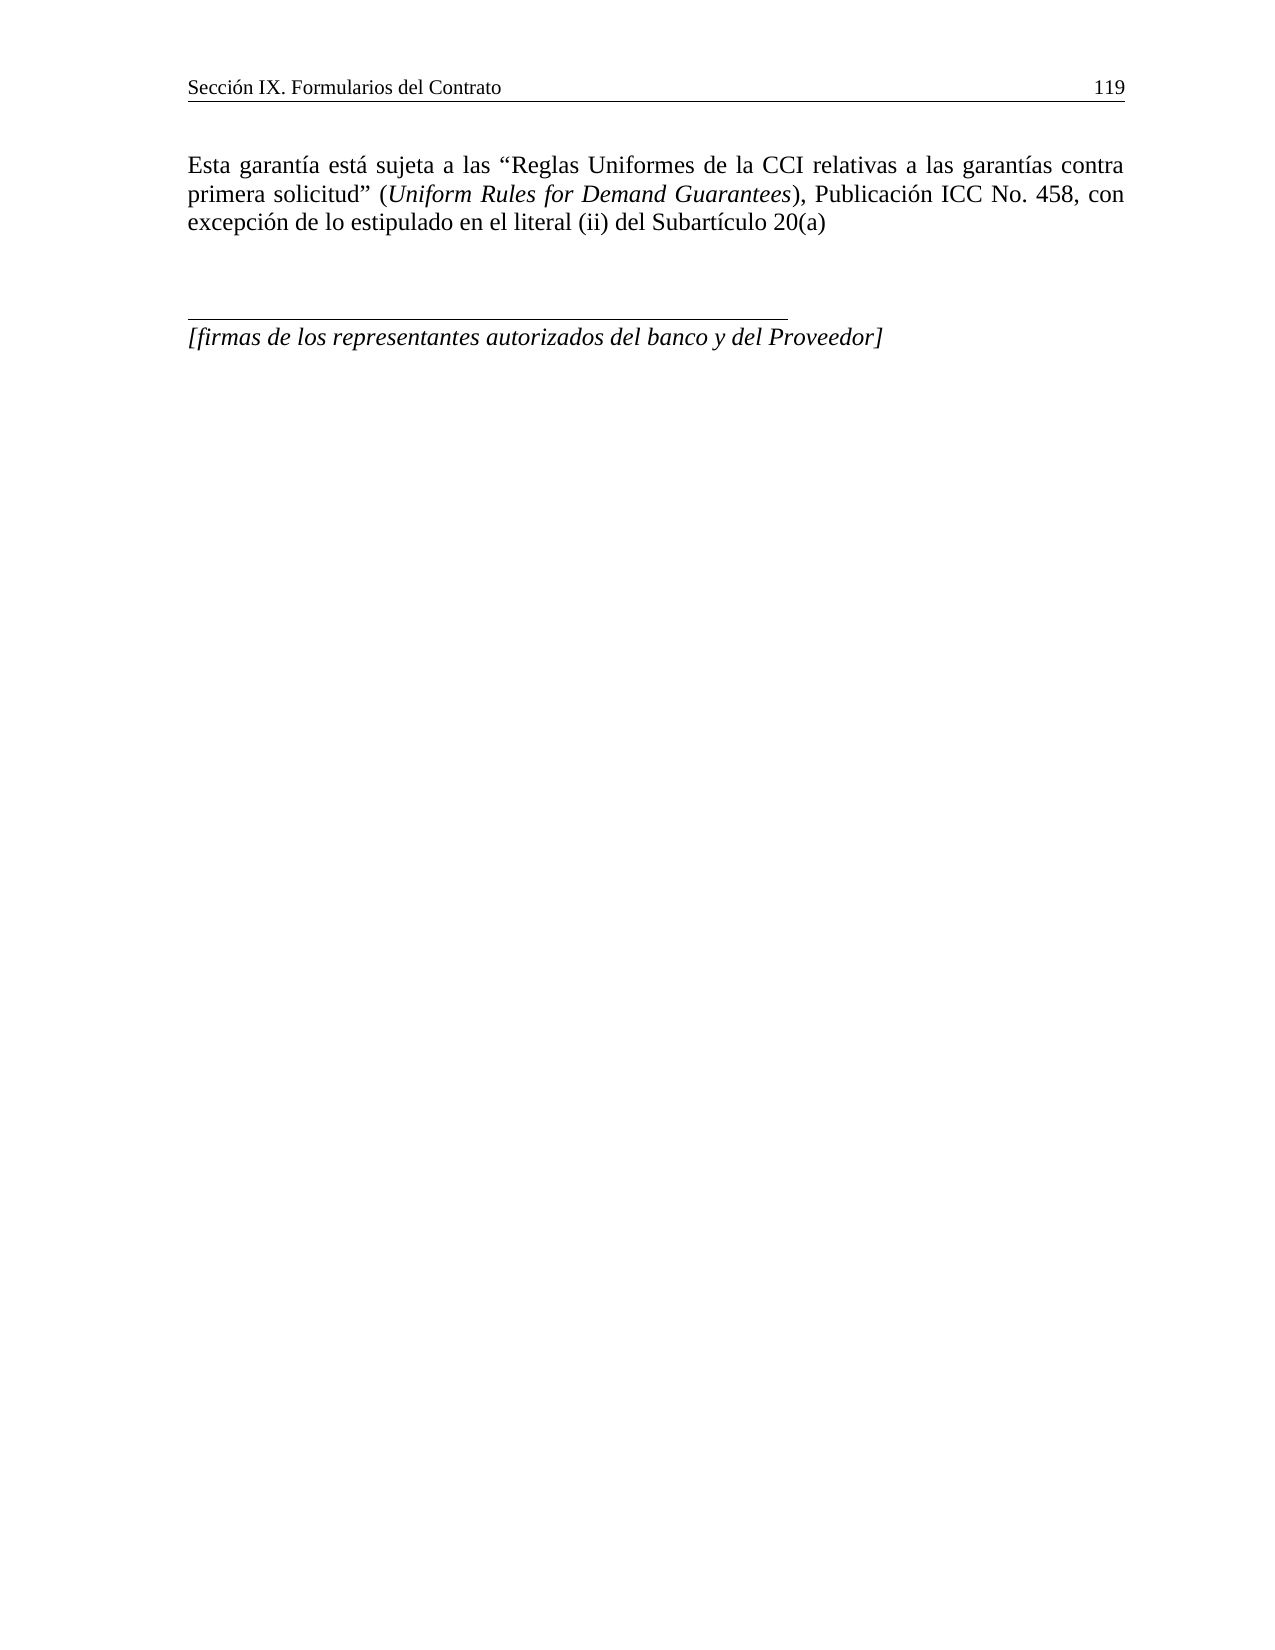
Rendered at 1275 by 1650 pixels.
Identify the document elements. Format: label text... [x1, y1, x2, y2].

list Esta garantía está sujeta a las “Reglas Uniformes de la CCI relativas a las garantías contra primera solicitud” (Uniform Rules for Demand Guarantees), Publicación ICC No. 458, con excepción de lo estipulado en el literal (ii) del Subartículo 20(a) [187, 150, 1125, 236]
list [firmas de los representantes autorizados del banco y del Proveedor] [187, 322, 1162, 351]
